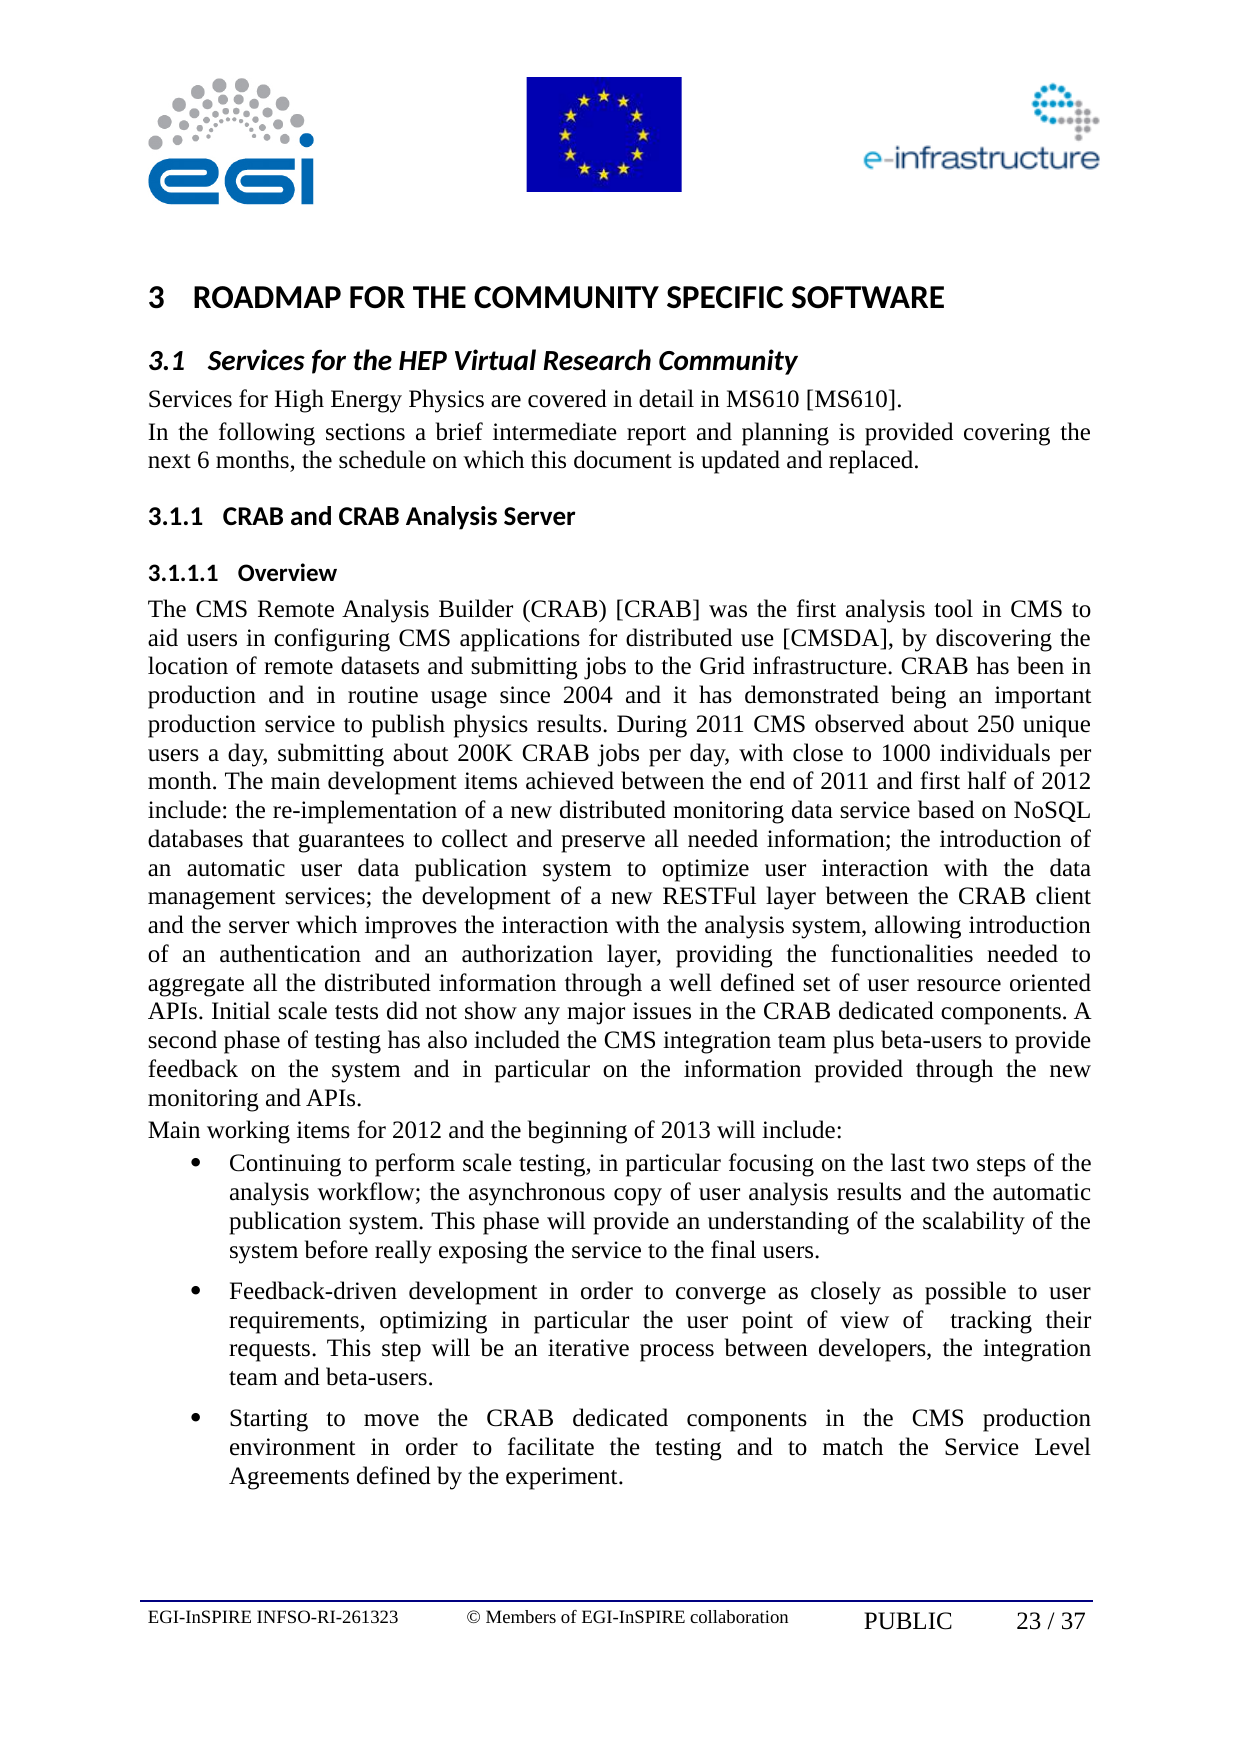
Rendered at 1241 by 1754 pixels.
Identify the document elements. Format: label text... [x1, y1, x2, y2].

picture [858, 77, 1106, 176]
list Feedback-driven development in order to converge as closely as possible to user requirements, optimizing in particular the user point of view of tracking their requests. This step will be an iterative process between developers, the integration team and beta-users. [191, 1276, 1092, 1391]
text Main working items for 2012 and the beginning of 2013 will include: [148, 1116, 1092, 1144]
text Services for High Energy Physics are covered in detail in MS610 [MS610]. [148, 384, 1092, 412]
list Starting to move the CRAB dedicated components in the CMS production environment in order to facilitate the testing and to match the Service Level Agreements defined by the experiment. [191, 1403, 1092, 1490]
text The CMS Remote Analysis Builder (CRAB) [CRAB] was the first analysis tool in CMS to aid users in configuring CMS applications for distributed use [CMSDA], by discovering the location of remote datasets and submitting jobs to the Grid infrastructure. CRAB has been in production and in routine usage since 2004 and it has demonstrated being an important production service to publish physics results. During 2011 CMS observed about 250 unique users a day, submitting about 200K CRAB jobs per day, with close to 1000 individuals per month. The main development items achieved between the end of 2011 and first half of 2012 include: the re-implementation of a new distributed monitoring data service based on NoSQL databases that guarantees to collect and preserve all needed information; the introduction of an automatic user data publication system to optimize user interaction with the data management services; the development of a new RESTFul layer between the CRAB client and the server which improves the interaction with the analysis system, allowing introduction of an authentication and an authorization layer, providing the functionalities needed to aggregate all the distributed information through a well defined set of user resource oriented APIs. Initial scale tests did not show any major issues in the CRAB dedicated components. A second phase of testing has also included the CMS integration team plus beta-users to provide feedback on the system and in particular on the information provided through the new monitoring and APIs. [148, 594, 1092, 1111]
list Continuing to perform scale testing, in particular focusing on the last two steps of the analysis workflow; the asynchronous copy of user analysis results and the automatic publication system. This phase will provide an understanding of the scalability of the system before really exposing the service to the final users. [191, 1148, 1092, 1263]
subtitle CRAB and CRAB Analysis Server [148, 499, 1092, 532]
picture [526, 77, 682, 192]
picture [147, 77, 315, 206]
subtitle Roadmap for the Community specific software [148, 276, 1092, 317]
subtitle Services for the HEP Virtual Research Community [148, 342, 1092, 377]
text In the following sections a brief intermediate report and planning is provided covering the next 6 months, the schedule on which this document is updated and replaced. [148, 417, 1092, 474]
subtitle Overview [148, 557, 1092, 588]
